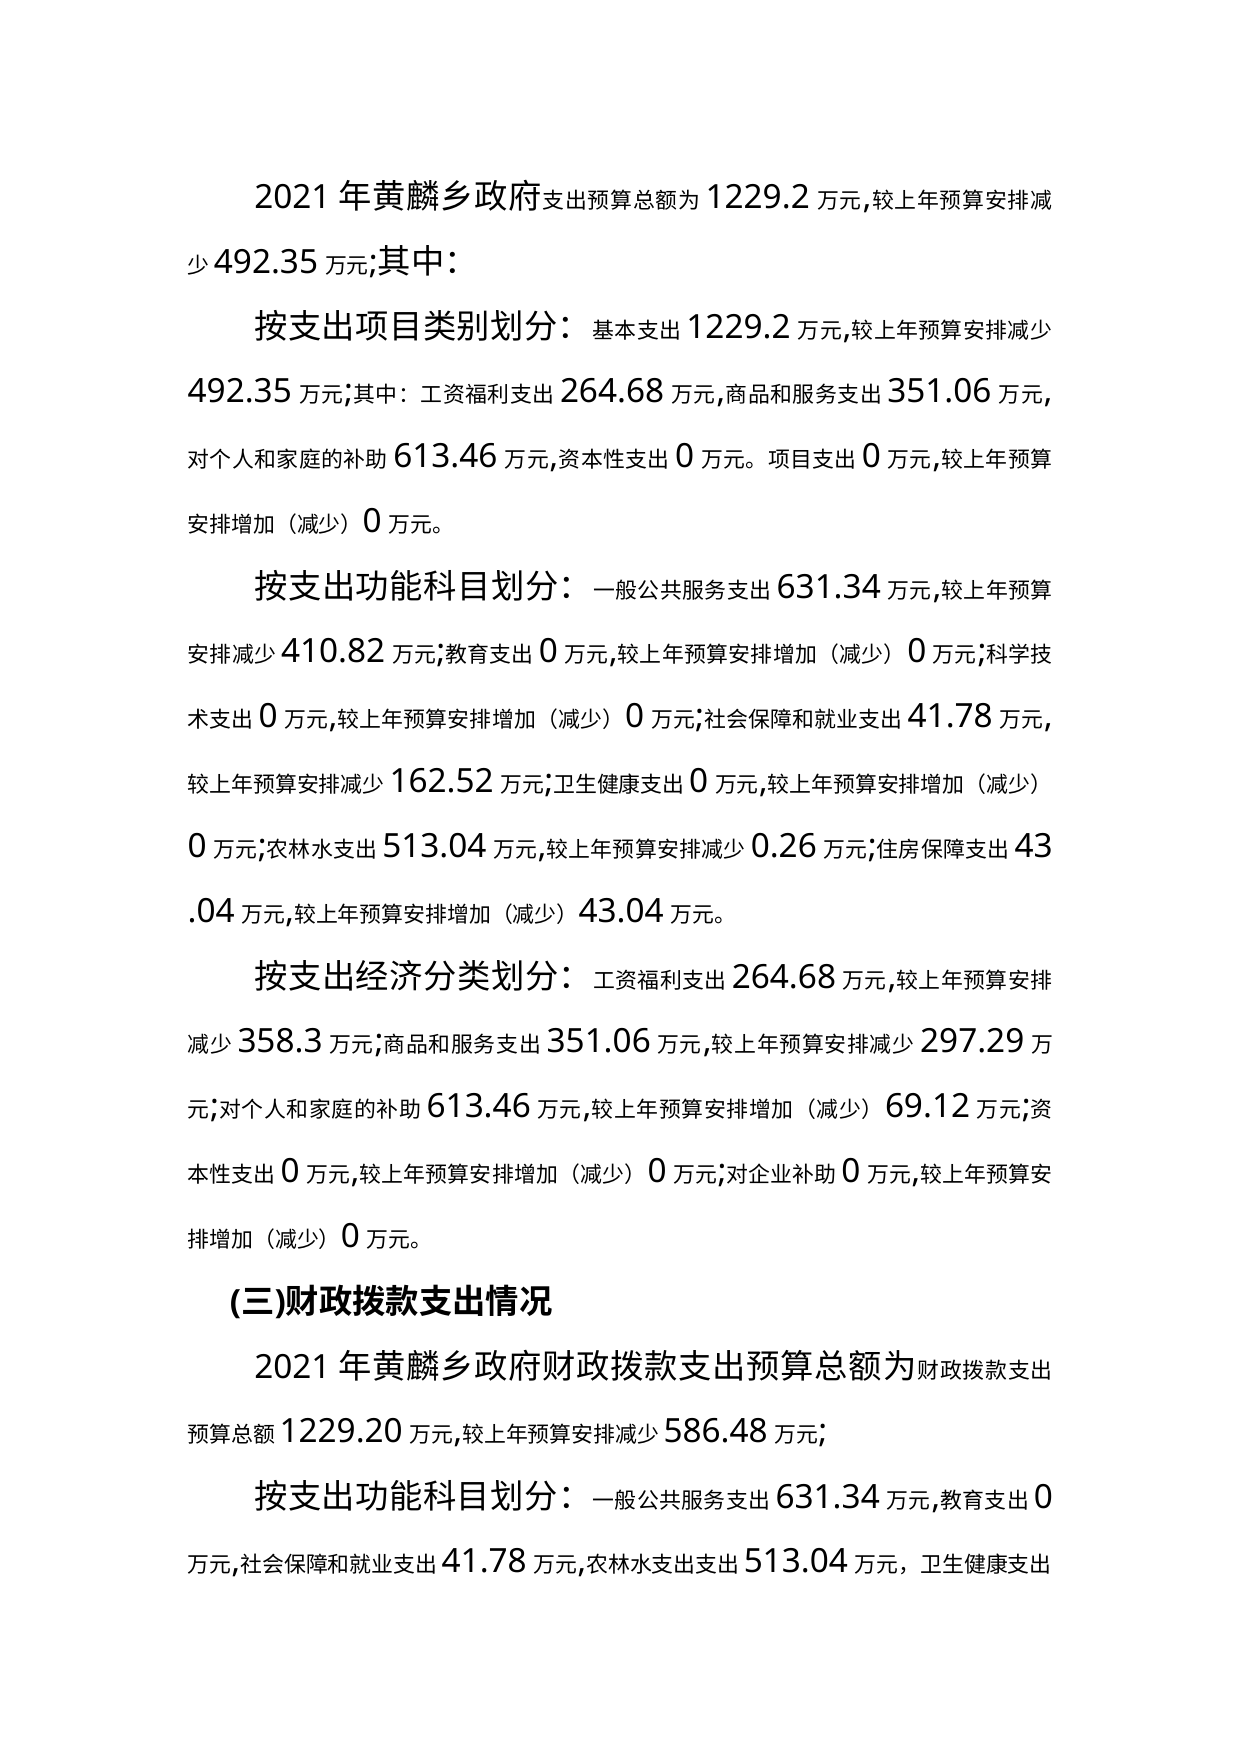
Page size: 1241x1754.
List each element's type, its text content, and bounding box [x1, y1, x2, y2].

text 2021年黄麟乡政府支出预算总额为1229.2万元,较上年预算安排减少492.35万元;其中： [187, 162, 1053, 292]
text 按支出经济分类划分：工资福利支出264.68万元,较上年预算安排减少358.3万元;商品和服务支出351.06万元,较上年预算安排减少297.29万元;对个人和家庭的补助613.46万元,较上年预算安排增加（减少）69.12万元;资本性支出0万元,较上年预算安排增加（减少）0万元;对企业补助0万元,较上年预算安排增加（减少）0万元。 [187, 942, 1053, 1267]
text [187, 1462, 1053, 1592]
text 2021年黄麟乡政府财政拨款支出预算总额为财政拨款支出预算总额1229.20万元,较上年预算安排减少586.48万元; [187, 1332, 1053, 1462]
text 按支出功能科目划分：一般公共服务支出631.34万元,较上年预算安排减少410.82万元;教育支出0万元,较上年预算安排增加（减少）0万元;科学技术支出0万元,较上年预算安排增加（减少）0万元;社会保障和就业支出41.78万元,较上年预算安排减少162.52万元;卫生健康支出0万元,较上年预算安排增加（减少）0万元;农林水支出513.04万元,较上年预算安排减少0.26万元;住房保障支出43.04万元,较上年预算安排增加（减少）43.04万元。 [187, 552, 1053, 942]
text (三)财政拨款支出情况 [187, 1267, 1053, 1332]
text 按支出项目类别划分：基本支出1229.2万元,较上年预算安排减少492.35万元;其中：工资福利支出264.68万元,商品和服务支出351.06万元,对个人和家庭的补助613.46万元,资本性支出0万元。项目支出0万元,较上年预算安排增加（减少）0万元。 [187, 292, 1053, 552]
